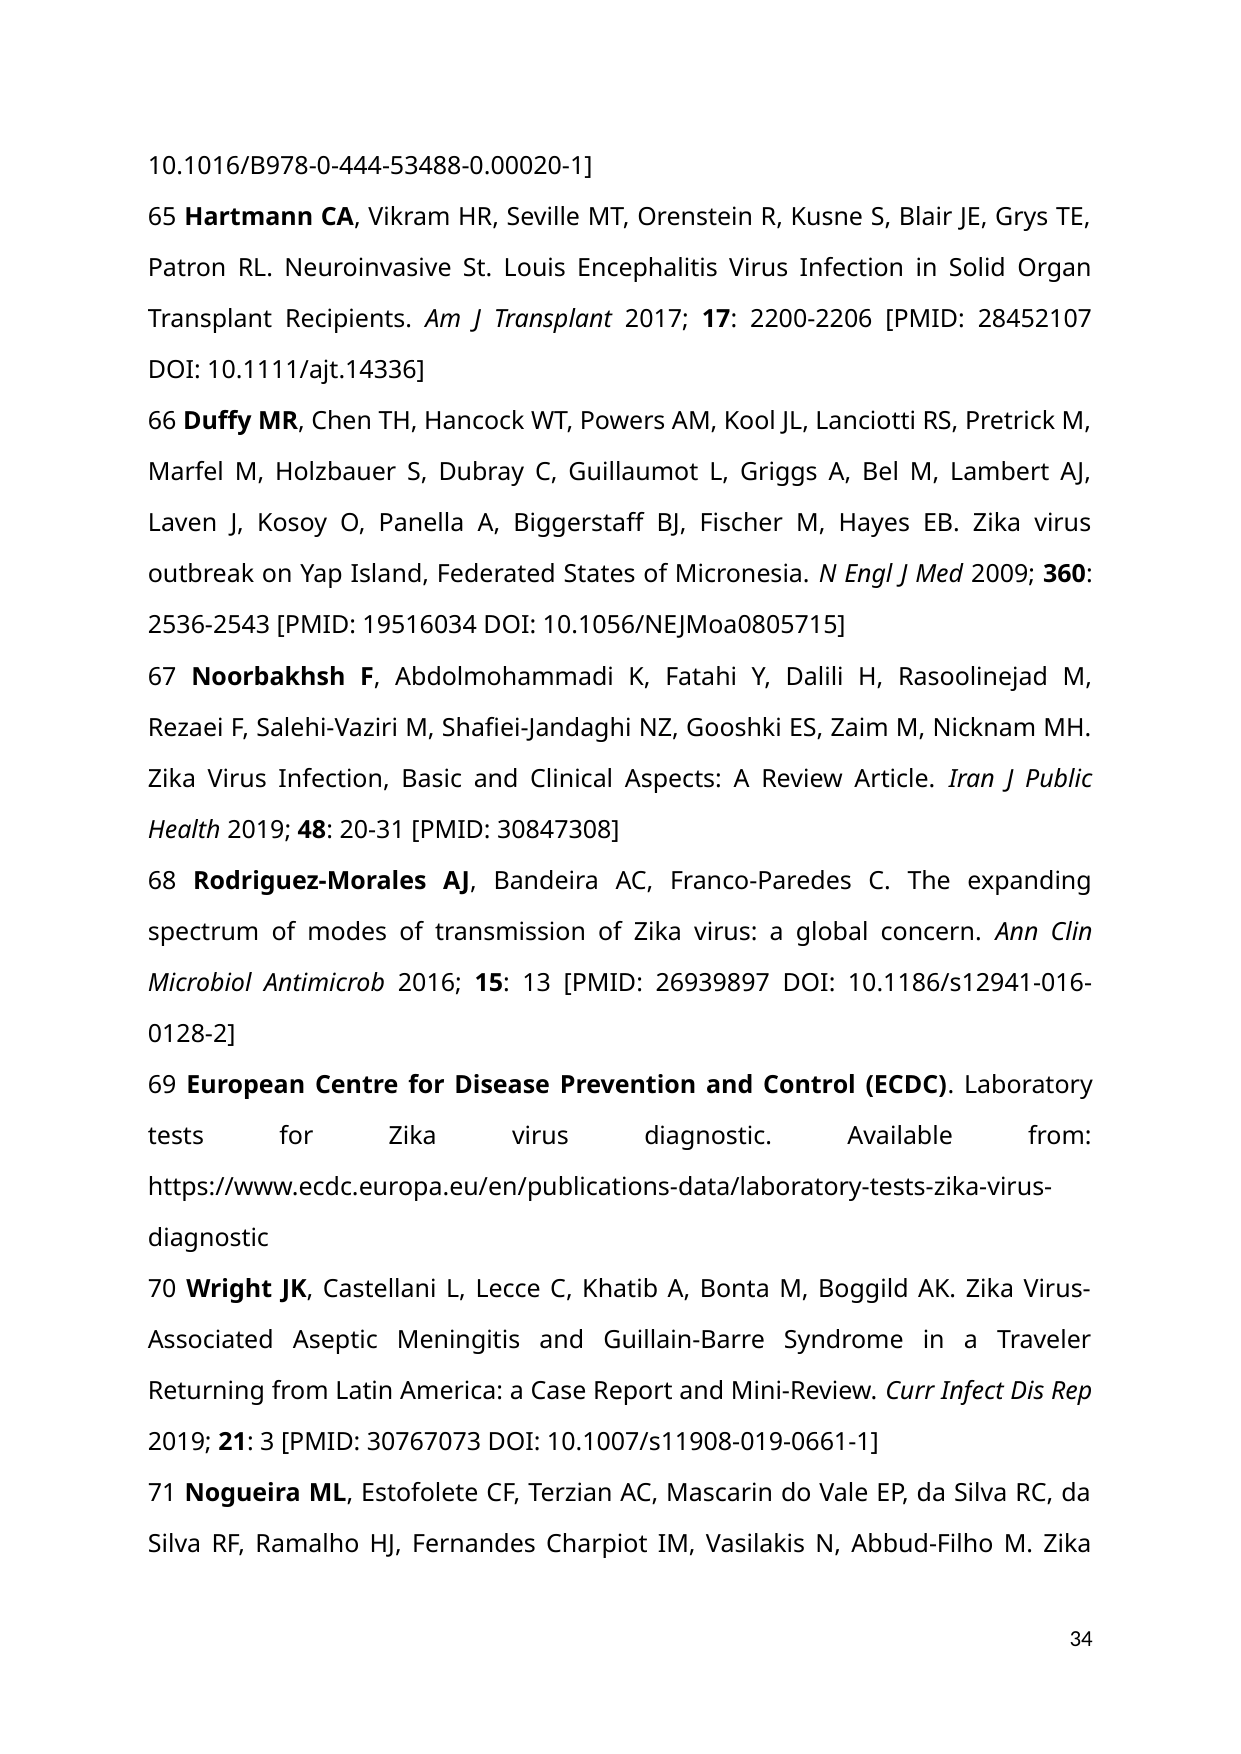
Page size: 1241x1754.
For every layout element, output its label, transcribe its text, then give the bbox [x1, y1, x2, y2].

text 70 Wright JK, Castellani L, Lecce C, Khatib A, Bonta M, Boggild AK. Zika Virus-Associated Aseptic Meningitis and Guillain-Barre Syndrome in a Traveler Returning from Latin America: a Case Report and Mini-Review. Curr Infect Dis Rep 2019; 21: 3 [PMID: 30767073 DOI: 10.1007/s11908-019-0661-1] [148, 1271, 1092, 1458]
text 66 Duffy MR, Chen TH, Hancock WT, Powers AM, Kool JL, Lanciotti RS, Pretrick M, Marfel M, Holzbauer S, Dubray C, Guillaumot L, Griggs A, Bel M, Lambert AJ, Laven J, Kosoy O, Panella A, Biggerstaff BJ, Fischer M, Hayes EB. Zika virus outbreak on Yap Island, Federated States of Micronesia. N Engl J Med 2009; 360: 2536-2543 [PMID: 19516034 DOI: 10.1056/NEJMoa0805715] [148, 403, 1092, 641]
text 68 Rodriguez-Morales AJ, Bandeira AC, Franco-Paredes C. The expanding spectrum of modes of transmission of Zika virus: a global concern. Ann Clin Microbiol Antimicrob 2016; 15: 13 [PMID: 26939897 DOI: 10.1186/s12941-016-0128-2] [148, 862, 1092, 1049]
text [148, 1475, 1092, 1560]
text 65 Hartmann CA, Vikram HR, Seville MT, Orenstein R, Kusne S, Blair JE, Grys TE, Patron RL. Neuroinvasive St. Louis Encephalitis Virus Infection in Solid Organ Transplant Recipients. Am J Transplant 2017; 17: 2200-2206 [PMID: 28452107 DOI: 10.1111/ajt.14336] [148, 199, 1092, 386]
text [148, 148, 1092, 182]
text 69 European Centre for Disease Prevention and Control (ECDC). Laboratory tests for Zika virus diagnostic. Available from: https://www.ecdc.europa.eu/en/publications-data/laboratory-tests-zika-virus-diagnostic [148, 1066, 1092, 1254]
text 67 Noorbakhsh F, Abdolmohammadi K, Fatahi Y, Dalili H, Rasoolinejad M, Rezaei F, Salehi-Vaziri M, Shafiei-Jandaghi NZ, Gooshki ES, Zaim M, Nicknam MH. Zika Virus Infection, Basic and Clinical Aspects: A Review Article. Iran J Public Health 2019; 48: 20-31 [PMID: 30847308] [148, 658, 1092, 845]
